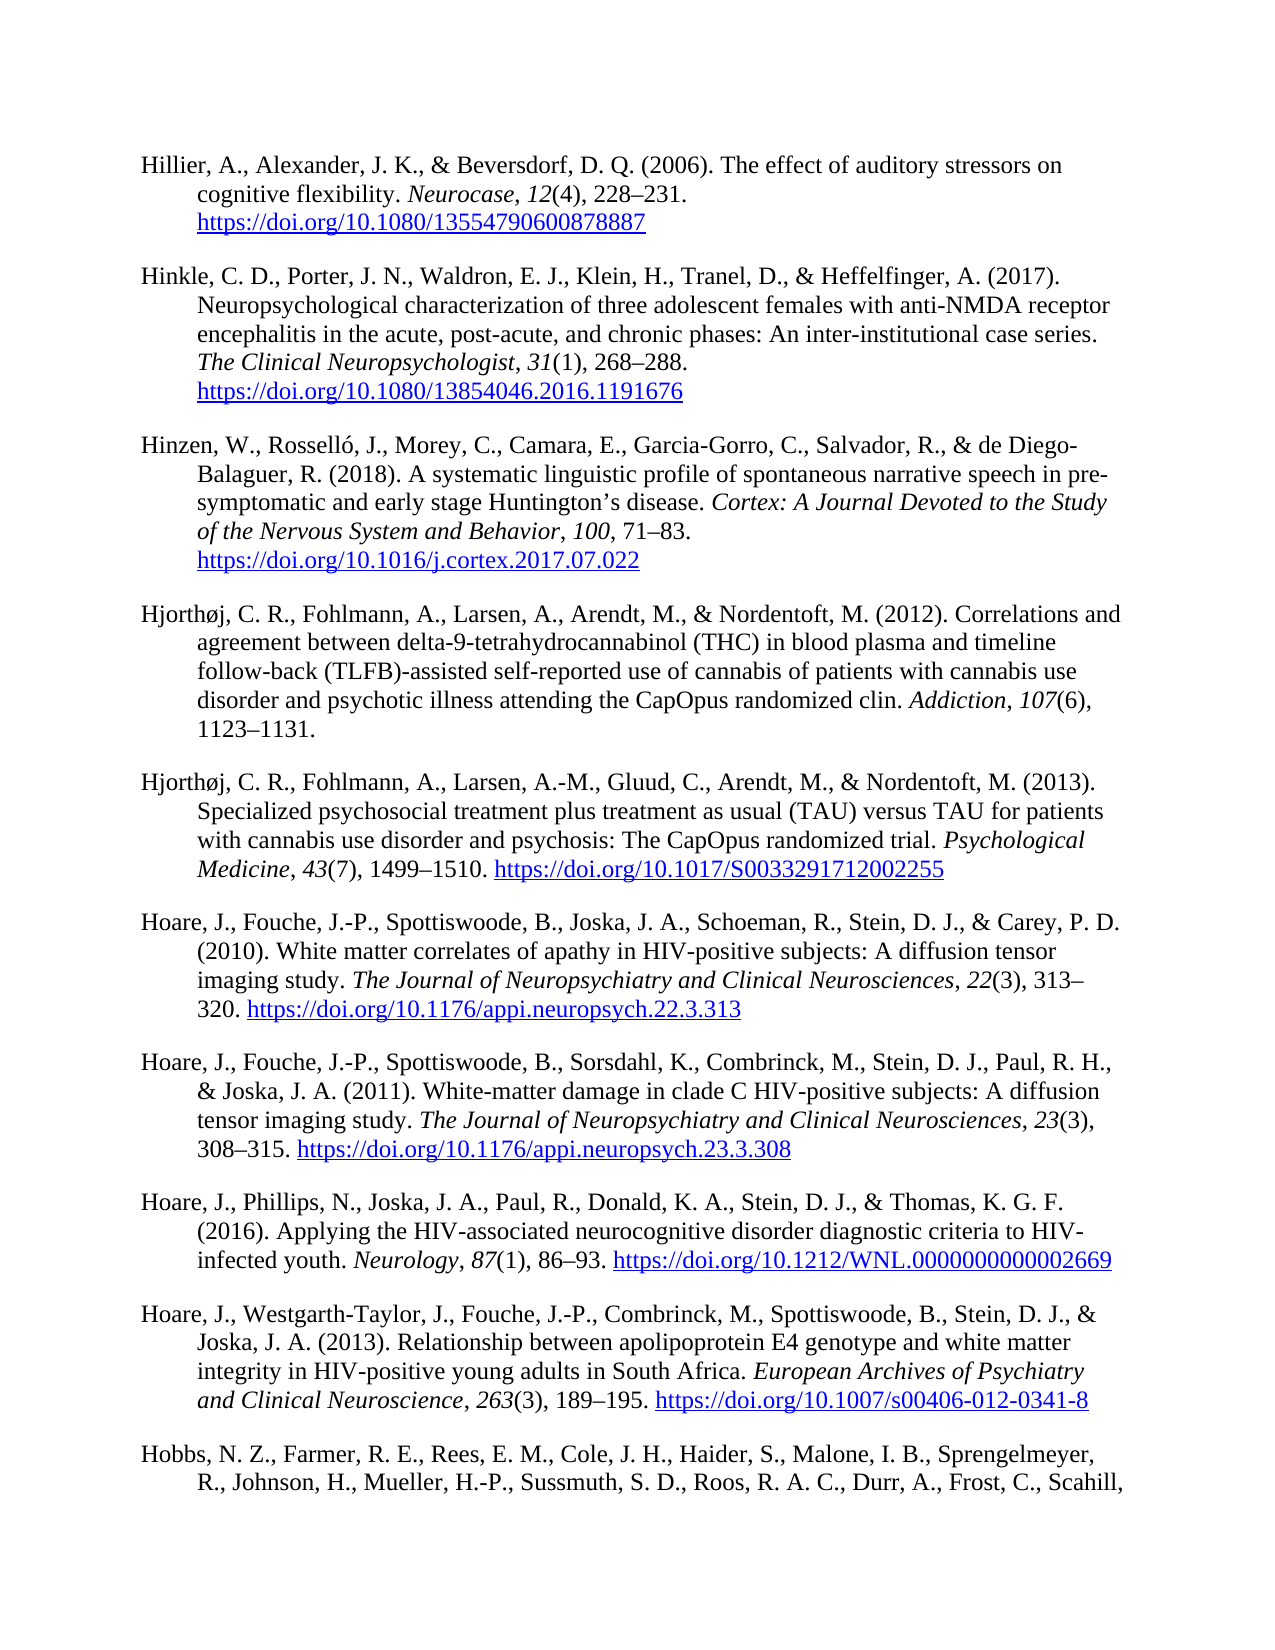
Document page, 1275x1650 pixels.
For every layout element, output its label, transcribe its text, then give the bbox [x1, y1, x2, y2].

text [141, 1439, 1125, 1496]
text Hillier, A., Alexander, J. K., & Beversdorf, D. Q. (2006). The effect of auditory stressors on cognitive flexibility. Neurocase, 12(4), 228–231. https://doi.org/10.1080/13554790600878887 [141, 150, 1125, 236]
text Hoare, J., Fouche, J.-P., Spottiswoode, B., Joska, J. A., Schoeman, R., Stein, D. J., & Carey, P. D. (2010). White matter correlates of apathy in HIV-positive subjects: A diffusion tensor imaging study. The Journal of Neuropsychiatry and Clinical Neurosciences, 22(3), 313–320. https://doi.org/10.1176/appi.neuropsych.22.3.313 [141, 907, 1125, 1022]
text Hinkle, C. D., Porter, J. N., Waldron, E. J., Klein, H., Tranel, D., & Heffelfinger, A. (2017). Neuropsychological characterization of three adolescent females with anti-NMDA receptor encephalitis in the acute, post-acute, and chronic phases: An inter-institutional case series. The Clinical Neuropsychologist, 31(1), 268–288. https://doi.org/10.1080/13854046.2016.1191676 [141, 261, 1125, 405]
text Hinzen, W., Rosselló, J., Morey, C., Camara, E., Garcia-Gorro, C., Salvador, R., & de Diego-Balaguer, R. (2018). A systematic linguistic profile of spontaneous narrative speech in pre-symptomatic and early stage Huntington’s disease. Cortex: A Journal Devoted to the Study of the Nervous System and Behavior, 100, 71–83. https://doi.org/10.1016/j.cortex.2017.07.022 [141, 430, 1125, 574]
text Hjorthøj, C. R., Fohlmann, A., Larsen, A.-M., Gluud, C., Arendt, M., & Nordentoft, M. (2013). Specialized psychosocial treatment plus treatment as usual (TAU) versus TAU for patients with cannabis use disorder and psychosis: The CapOpus randomized trial. Psychological Medicine, 43(7), 1499–1510. https://doi.org/10.1017/S0033291712002255 [141, 767, 1125, 882]
text Hoare, J., Phillips, N., Joska, J. A., Paul, R., Donald, K. A., Stein, D. J., & Thomas, K. G. F. (2016). Applying the HIV-associated neurocognitive disorder diagnostic criteria to HIV-infected youth. Neurology, 87(1), 86–93. https://doi.org/10.1212/WNL.0000000000002669 [141, 1187, 1125, 1274]
text Hjorthøj, C. R., Fohlmann, A., Larsen, A., Arendt, M., & Nordentoft, M. (2012). Correlations and agreement between delta‐9‐tetrahydrocannabinol (THC) in blood plasma and timeline follow‐back (TLFB)‐assisted self‐reported use of cannabis of patients with cannabis use disorder and psychotic illness attending the CapOpus randomized clin. Addiction, 107(6), 1123–1131. [141, 599, 1125, 742]
text Hoare, J., Westgarth-Taylor, J., Fouche, J.-P., Combrinck, M., Spottiswoode, B., Stein, D. J., & Joska, J. A. (2013). Relationship between apolipoprotein E4 genotype and white matter integrity in HIV-positive young adults in South Africa. European Archives of Psychiatry and Clinical Neuroscience, 263(3), 189–195. https://doi.org/10.1007/s00406-012-0341-8 [141, 1299, 1125, 1414]
text Hoare, J., Fouche, J.-P., Spottiswoode, B., Sorsdahl, K., Combrinck, M., Stein, D. J., Paul, R. H., & Joska, J. A. (2011). White-matter damage in clade C HIV-positive subjects: A diffusion tensor imaging study. The Journal of Neuropsychiatry and Clinical Neurosciences, 23(3), 308–315. https://doi.org/10.1176/appi.neuropsych.23.3.308 [141, 1047, 1125, 1162]
